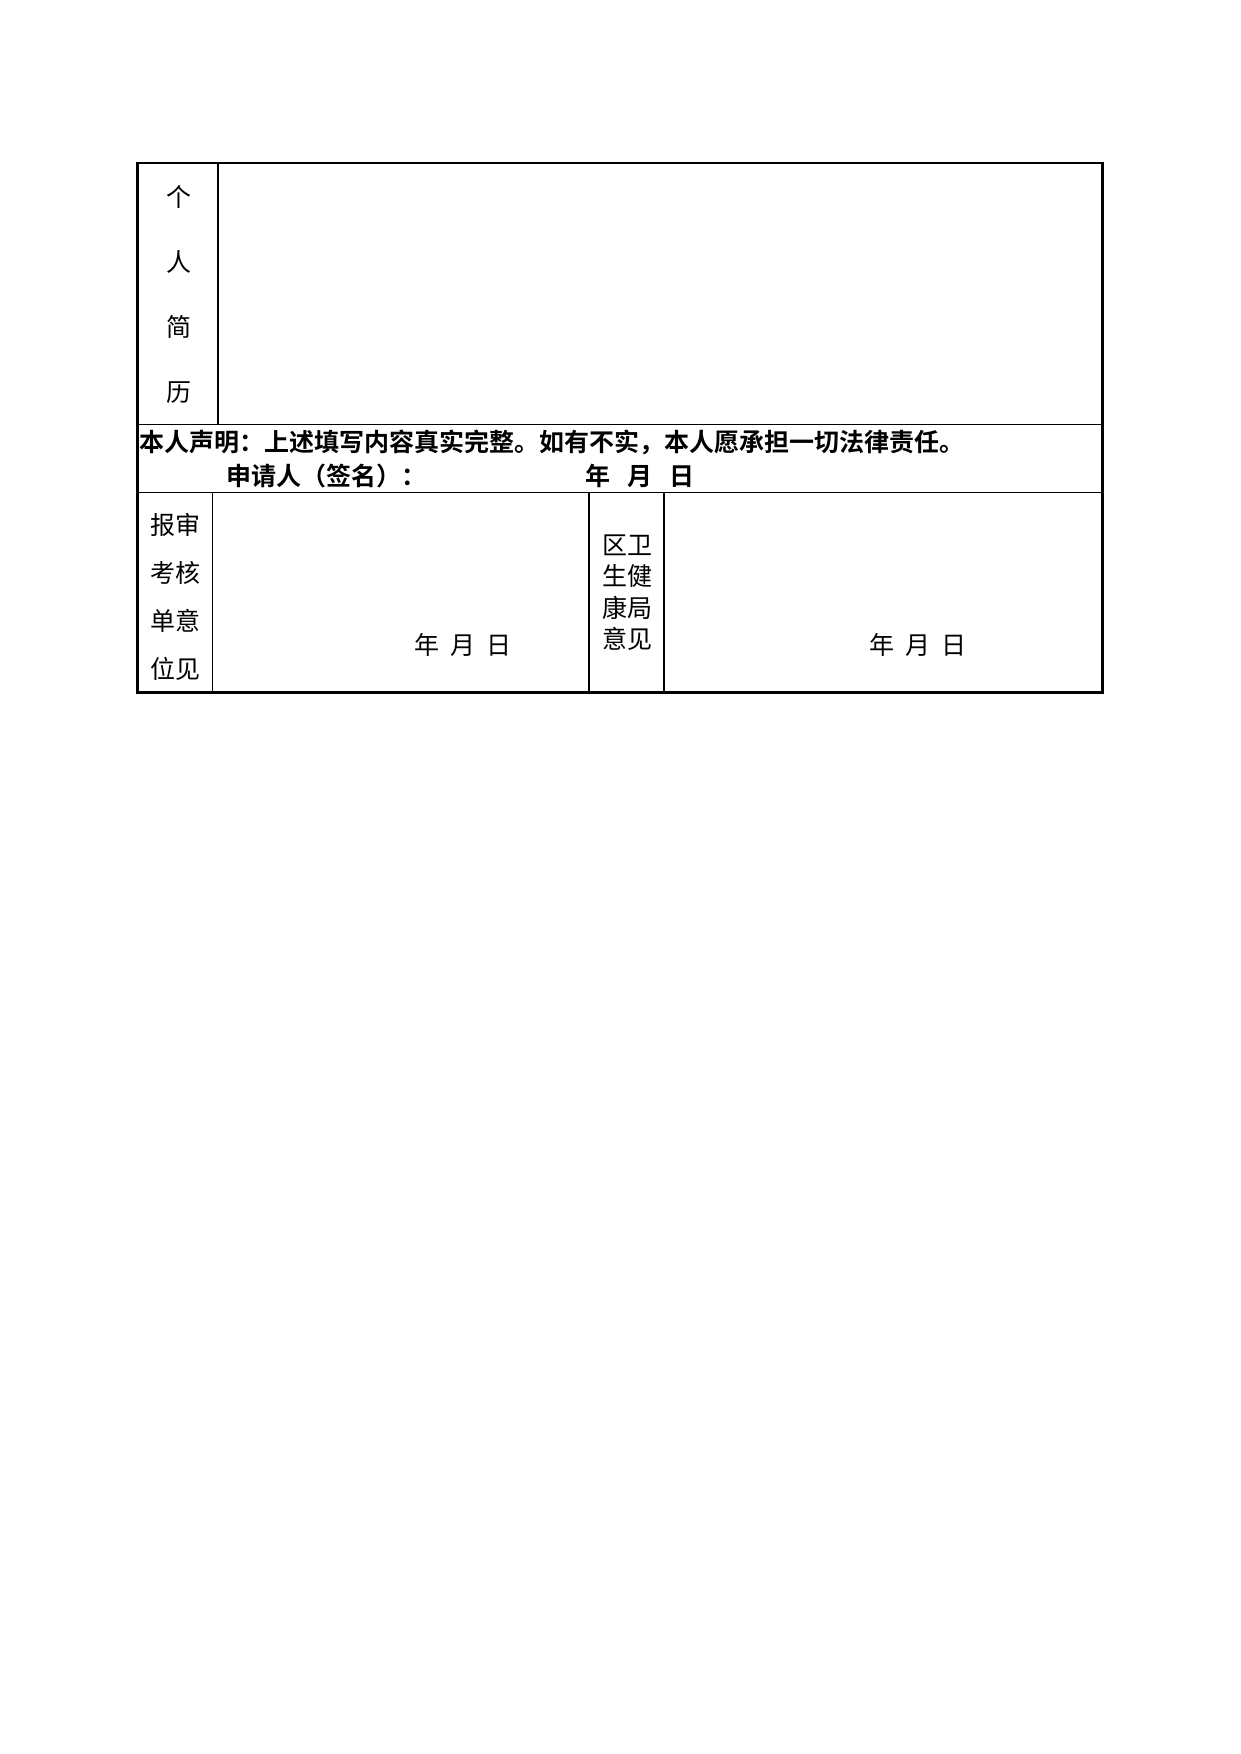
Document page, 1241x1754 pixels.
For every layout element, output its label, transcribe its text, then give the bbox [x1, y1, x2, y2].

table_cell 本人声明：上述填写内容真实完整。如有不实，本人愿承担一切法律责任。 申请人（签名）： 年 月 日 [139, 425, 1101, 492]
table_cell 个 人 简 历 [139, 164, 217, 423]
table_cell [219, 164, 1101, 423]
table_cell 年 月 日 [665, 493, 1101, 691]
table_cell 年 月 日 [213, 493, 588, 691]
table_cell 报审考核单意位见 [139, 493, 212, 691]
table_cell 区卫生健康局意见 [590, 493, 663, 691]
